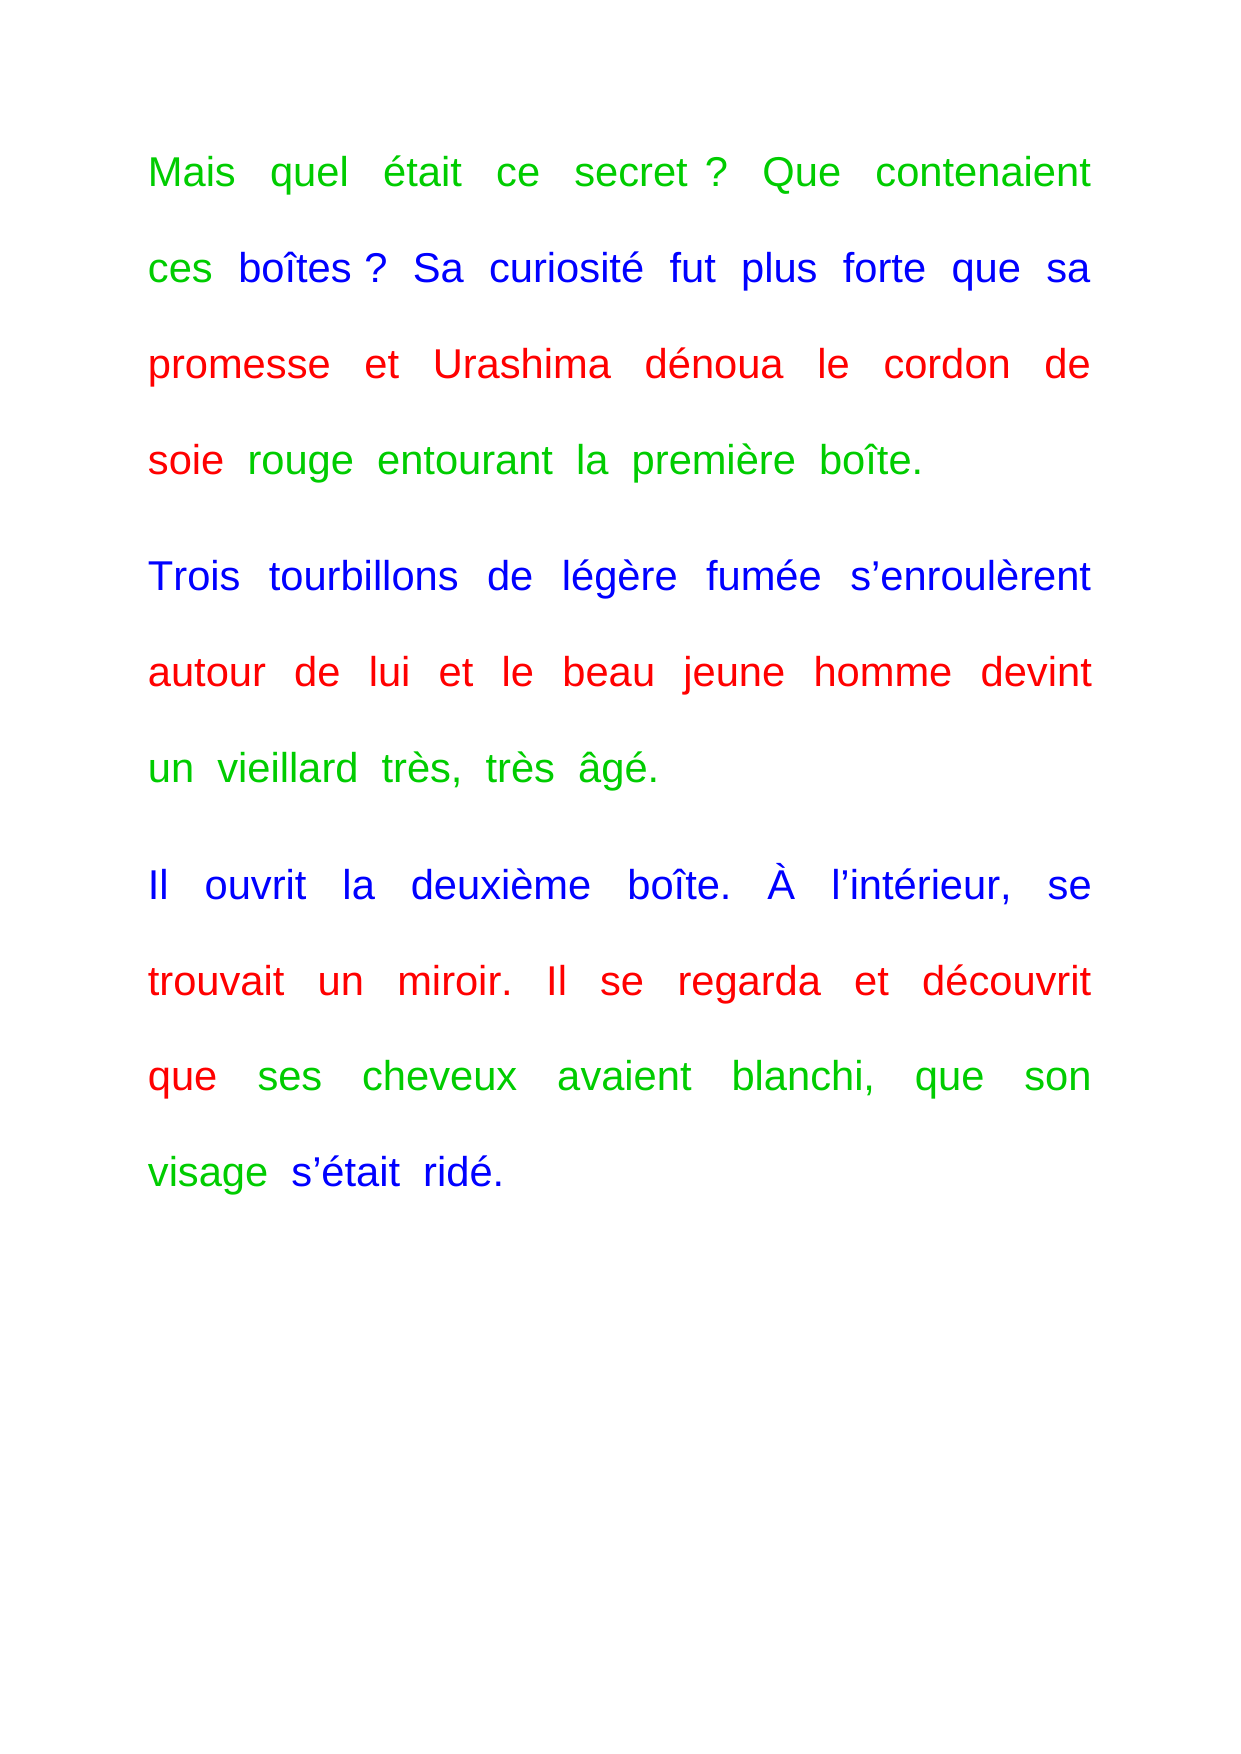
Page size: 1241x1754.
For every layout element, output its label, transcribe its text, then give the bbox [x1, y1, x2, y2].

text Mais quel était ce secret ? Que contenaient ces boîtes ? Sa curiosité fut plus forte que sa promesse et Urashima dénoua le cordon de soie rouge entourant la première boîte. [148, 148, 1093, 483]
text Trois tourbillons de légère fumée s’enroulèrent autour de lui et le beau jeune homme devint un vieillard très, très âgé. [148, 552, 1093, 791]
text Il ouvrit la deuxième boîte. À l’intérieur, se trouvait un miroir. Il se regarda et découvrit que ses cheveux avaient blanchi, que son visage s’était ridé. [148, 860, 1093, 1196]
